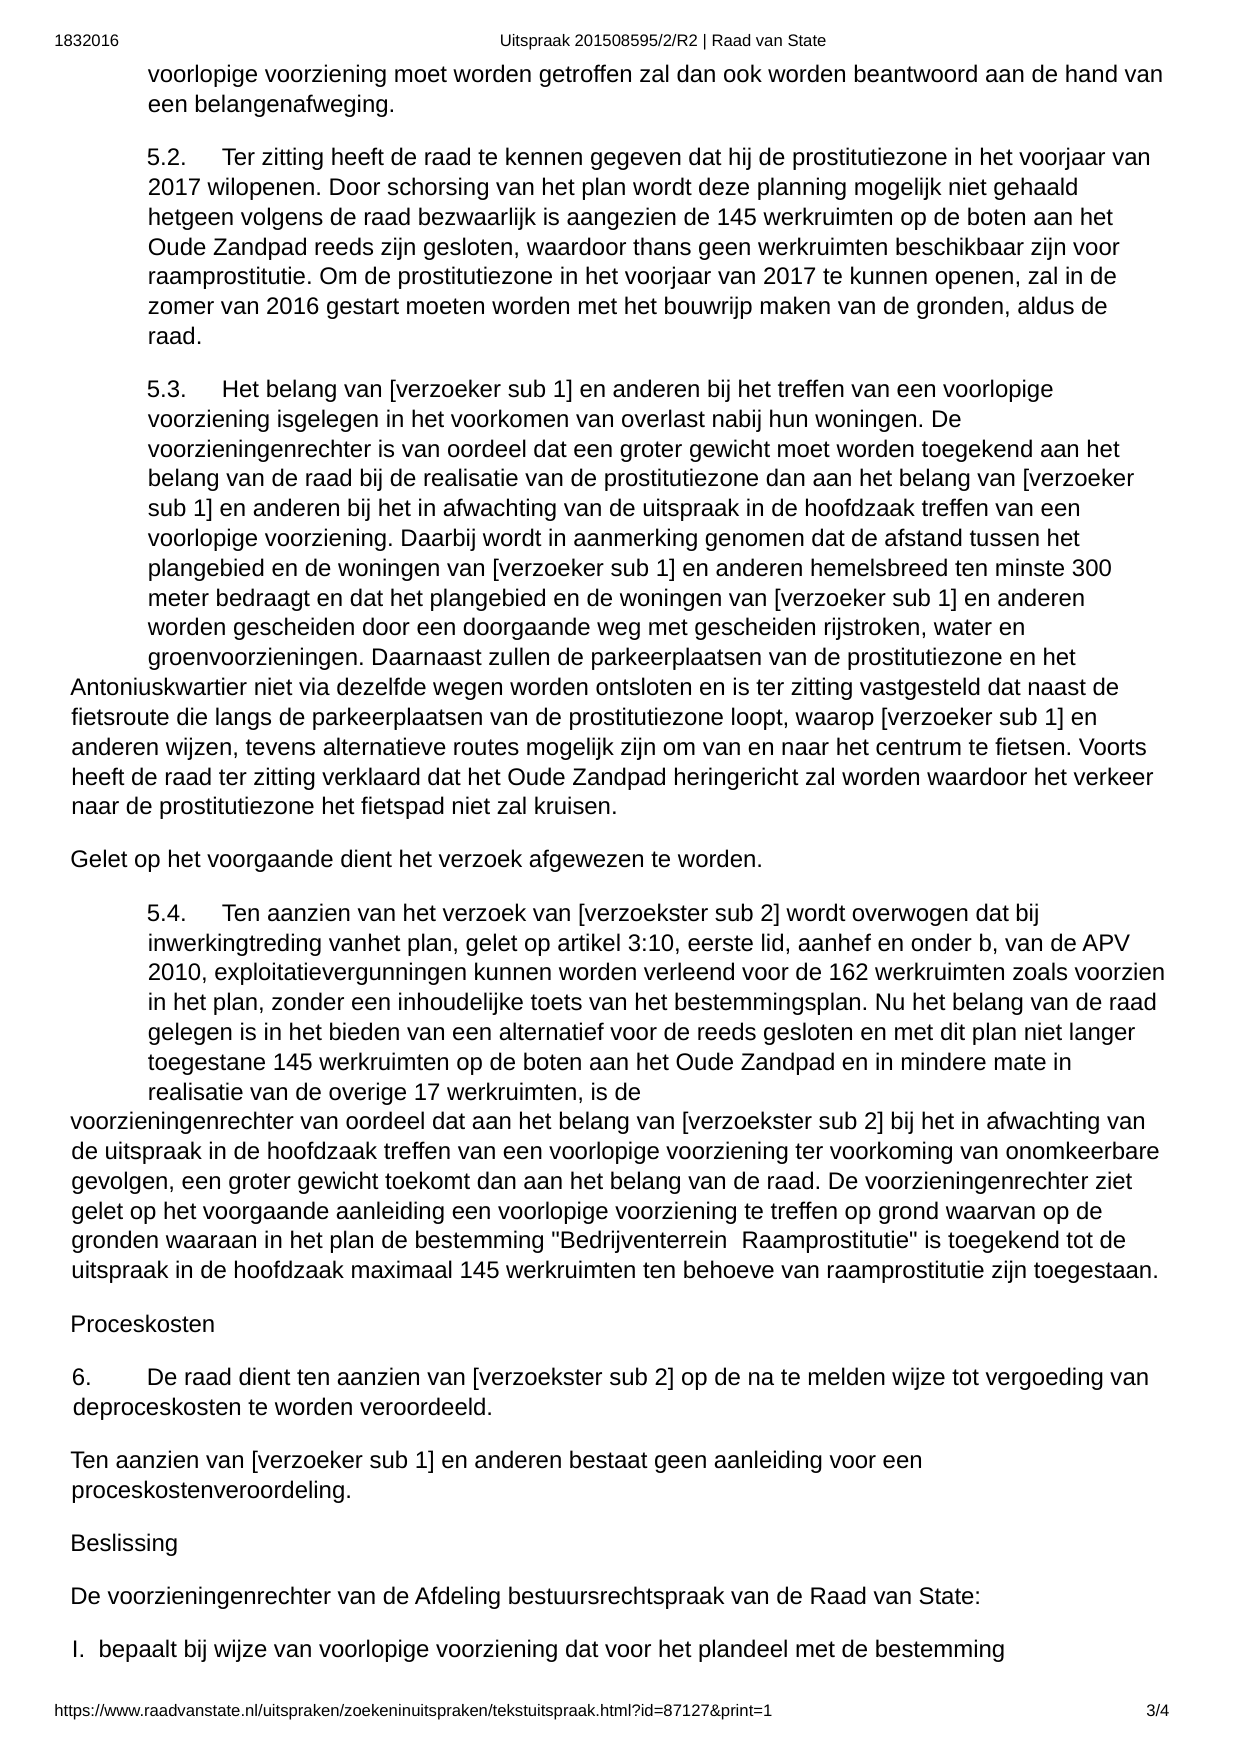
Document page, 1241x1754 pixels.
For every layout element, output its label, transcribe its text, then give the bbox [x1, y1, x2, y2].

list Ten aanzien van het verzoek van [verzoekster sub 2] wordt overwogen dat bij inwerkingtreding vanhet plan, gelet op artikel 3:10, eerste lid, aanhef en onder b, van de APV 2010, exploitatievergunningen kunnen worden verleend voor de 162 werkruimten zoals voorzien in het plan, zonder een inhoudelijke toets van het bestemmingsplan. Nu het belang van de raad gelegen is in het bieden van een alternatief voor de reeds gesloten en met dit plan niet langer toegestane 145 werkruimten op de boten aan het Oude Zandpad en in mindere mate in realisatie van de overige 17 werkruimten, is de [147, 899, 1170, 1105]
text Antoniuskwartier niet via dezelfde wegen worden ontsloten en is ter zitting vastgesteld dat naast de fietsroute die langs de parkeerplaatsen van de prostitutiezone loopt, waarop [verzoeker sub 1] en anderen wijzen, tevens alternatieve routes mogelijk zijn om van en naar het centrum te fietsen. Voorts heeft de raad ter zitting verklaard dat het Oude Zandpad heringericht zal worden waardoor het verkeer naar de prostitutiezone het fietspad niet zal kruisen. [70, 673, 1170, 820]
list bepaalt bij wijze van voorlopige voorziening dat voor het plandeel met de bestemming [72, 1635, 1170, 1663]
text voorzieningenrechter van oordeel dat aan het belang van [verzoekster sub 2] bij het in afwachting van de uitspraak in de hoofdzaak treffen van een voorlopige voorziening ter voorkoming van onomkeerbare gevolgen, een groter gewicht toekomt dan aan het belang van de raad. De voorzieningenrechter ziet gelet op het voorgaande aanleiding een voorlopige voorziening te treffen op grond waarvan op de gronden waaraan in het plan de bestemming "Bedrijventerrein ­ Raamprostitutie" is toegekend tot de uitspraak in de hoofdzaak maximaal 145 werkruimten ten behoeve van raamprostitutie zijn toegestaan. [70, 1107, 1170, 1284]
list Het belang van [verzoeker sub 1] en anderen bij het treffen van een voorlopige voorziening isgelegen in het voorkomen van overlast nabij hun woningen. De voorzieningenrechter is van oordeel dat een groter gewicht moet worden toegekend aan het belang van de raad bij de realisatie van de prostitutiezone dan aan het belang van [verzoeker sub 1] en anderen bij het in afwachting van de uitspraak in de hoofdzaak treffen van een voorlopige voorziening. Daarbij wordt in aanmerking genomen dat de afstand tussen het plangebied en de woningen van [verzoeker sub 1] en anderen hemelsbreed ten minste 300 meter bedraagt en dat het plangebied en de woningen van [verzoeker sub 1] en anderen worden gescheiden door een doorgaande weg met gescheiden rijstroken, water en groenvoorzieningen. Daarnaast zullen de parkeerplaatsen van de prostitutiezone en het [147, 375, 1170, 671]
text Proceskosten [70, 1309, 1170, 1337]
text De voorzieningenrechter van de Afdeling bestuursrechtspraak van de Raad van State: [70, 1582, 1170, 1609]
list De raad dient ten aanzien van [verzoekster sub 2] op de na te melden wijze tot vergoeding van deproceskosten te worden veroordeeld. [72, 1363, 1170, 1420]
list Ter zitting heeft de raad te kennen gegeven dat hij de prostitutiezone in het voorjaar van 2017 wilopenen. Door schorsing van het plan wordt deze planning mogelijk niet gehaald hetgeen volgens de raad bezwaarlijk is aangezien de 145 werkruimten op de boten aan het Oude Zandpad reeds zijn gesloten, waardoor thans geen werkruimten beschikbaar zijn voor raamprostitutie. Om de prostitutiezone in het voorjaar van 2017 te kunnen openen, zal in de zomer van 2016 gestart moeten worden met het bouwrijp maken van de gronden, aldus de raad. [147, 143, 1170, 349]
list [147, 60, 1170, 117]
text Ten aanzien van [verzoeker sub 1] en anderen bestaat geen aanleiding voor een proceskostenveroordeling. [70, 1446, 1170, 1503]
text Beslissing [70, 1529, 1170, 1556]
text Gelet op het voorgaande dient het verzoek afgewezen te worden. [70, 845, 1170, 873]
